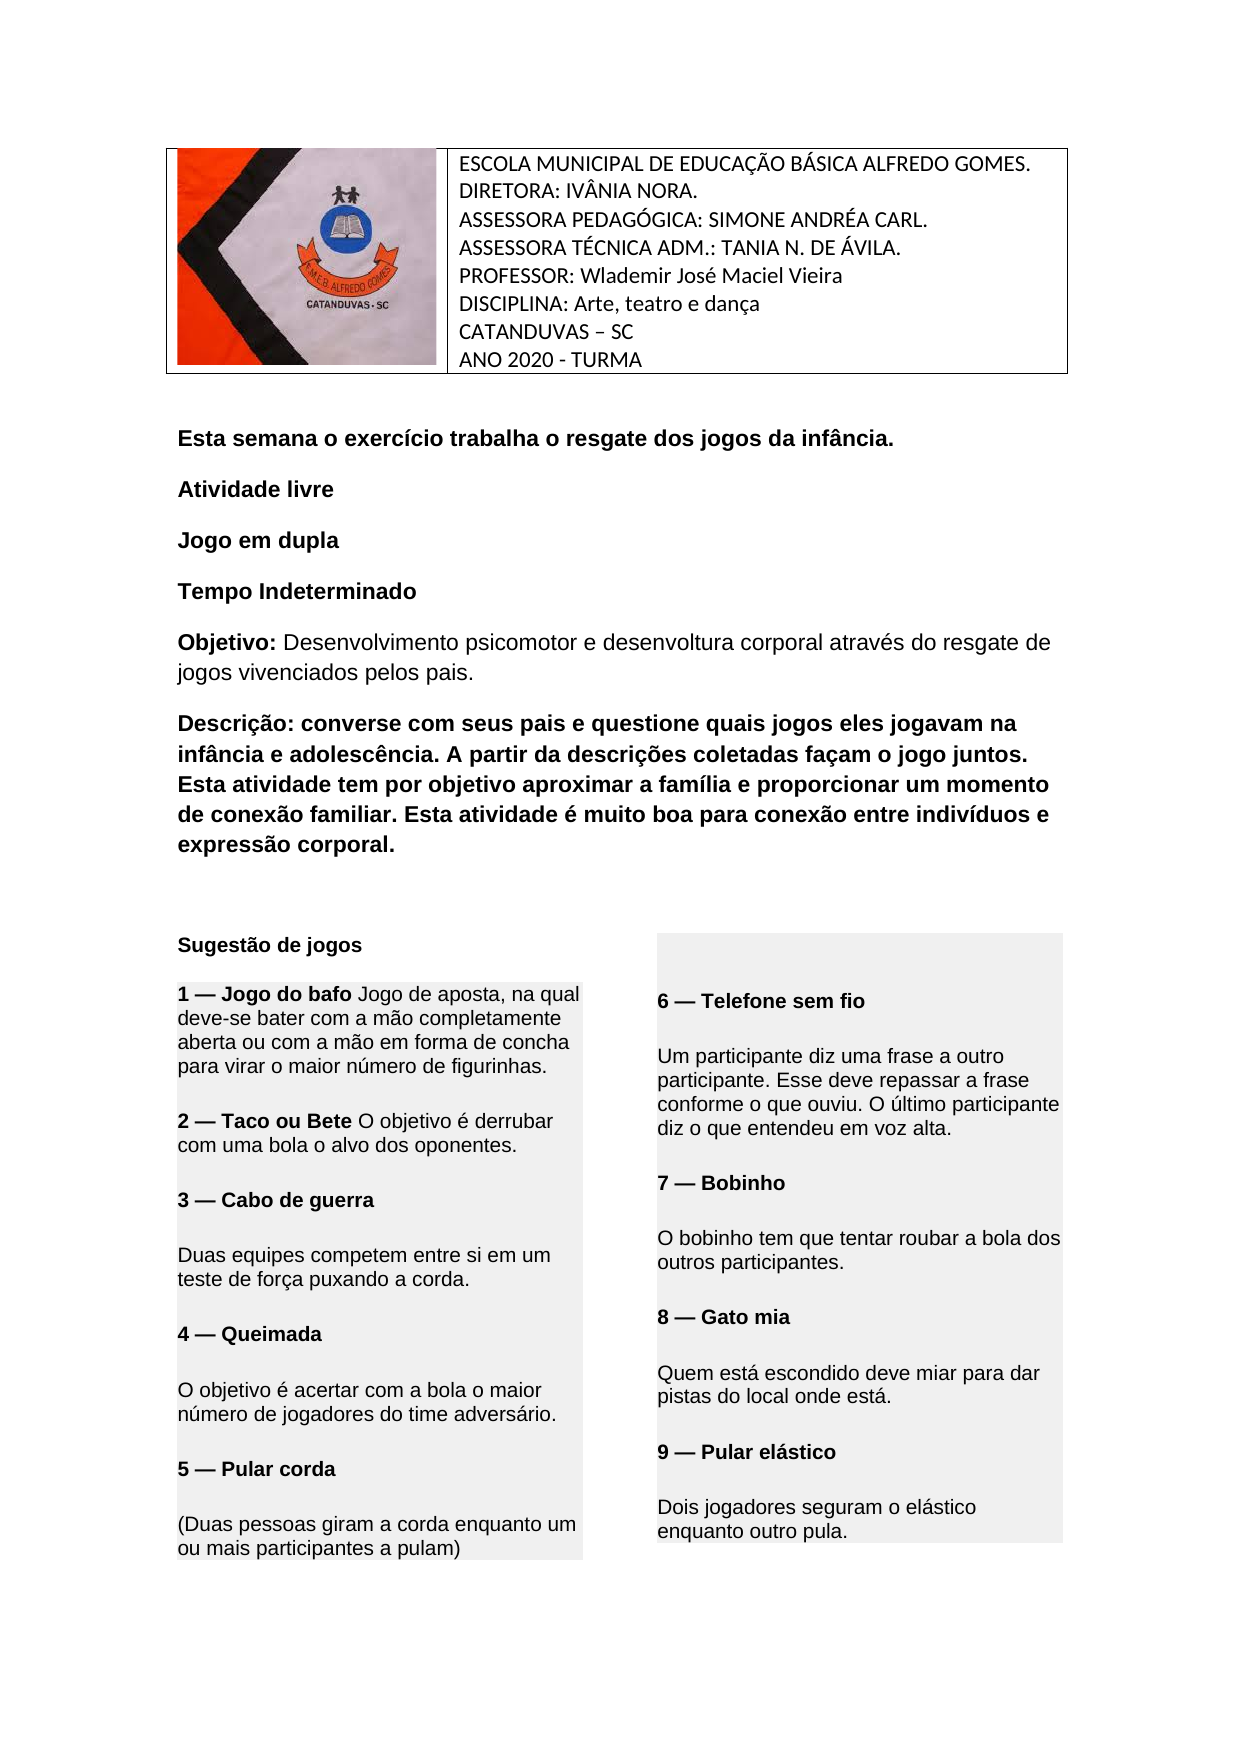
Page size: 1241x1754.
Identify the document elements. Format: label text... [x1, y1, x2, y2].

text (Duas pessoas giram a corda enquanto um ou mais participantes a pulam) [177, 1512, 583, 1560]
text Esta semana o exercício trabalha o resgate dos jogos da infância. [177, 425, 1063, 451]
text Tempo Indeterminado [177, 578, 1063, 604]
text Objetivo: Desenvolvimento psicomotor e desenvoltura corporal através do resgate de jogos vivenciados pelos pais. [177, 629, 1063, 686]
text 1 — Jogo do bafo Jogo de aposta, na qual deve-se bater com a mão completamente aberta ou com a mão em forma de concha para virar o maior número de figurinhas. [177, 982, 583, 1077]
text Descrição: converse com seus pais e questione quais jogos eles jogavam na infância e adolescência. A partir da descrições coletadas façam o jogo juntos. Esta atividade tem por objetivo aproximar a família e proporcionar um momento de conexão familiar. Esta atividade é muito boa para conexão entre indivíduos e expressão corporal. [177, 710, 1063, 857]
table_header ESCOLA MUNICIPAL DE EDUCAÇÃO BÁSICA ALFREDO GOMES. DIRETORA: IVÂNIA NORA. ASSESSORA PEDAGÓGICA: SIMONE ANDRÉA CARL. ASSESSORA TÉCNICA ADM.: TANIA N. DE ÁVILA. PROFESSOR: Wlademir José Maciel Vieira DISCIPLINA: Arte, teatro e dança CATANDUVAS – SC ANO 2020 - TURMA [448, 149, 1067, 373]
text 7 — Bobinho [657, 1171, 1063, 1195]
text 6 — Telefone sem fio [657, 988, 1063, 1012]
text Dois jogadores seguram o elástico enquanto outro pula. [657, 1495, 1063, 1543]
text O objetivo é acertar com a bola o maior número de jogadores do time adversário. [177, 1377, 583, 1425]
text Duas equipes competem entre si em um teste de força puxando a corda. [177, 1243, 583, 1291]
text 2 — Taco ou Bete O objetivo é derrubar com uma bola o alvo dos oponentes. [177, 1109, 583, 1157]
text 9 — Pular elástico [657, 1439, 1063, 1463]
text 5 — Pular corda [177, 1457, 583, 1481]
text Sugestão de jogos [177, 933, 583, 957]
picture [177, 148, 437, 365]
text 8 — Gato mia [657, 1305, 1063, 1329]
text O bobinho tem que tentar roubar a bola dos outros participantes. [657, 1226, 1063, 1274]
table_header [167, 149, 447, 373]
text 3 — Cabo de guerra [177, 1188, 583, 1212]
text 4 — Queimada [177, 1322, 583, 1346]
text Um participante diz uma frase a outro participante. Esse deve repassar a frase conforme o que ouviu. O último participante diz o que entendeu em voz alta. [657, 1044, 1063, 1139]
text Quem está escondido deve miar para dar pistas do local onde está. [657, 1360, 1063, 1408]
text Atividade livre [177, 476, 1063, 502]
text Jogo em dupla [177, 527, 1063, 553]
